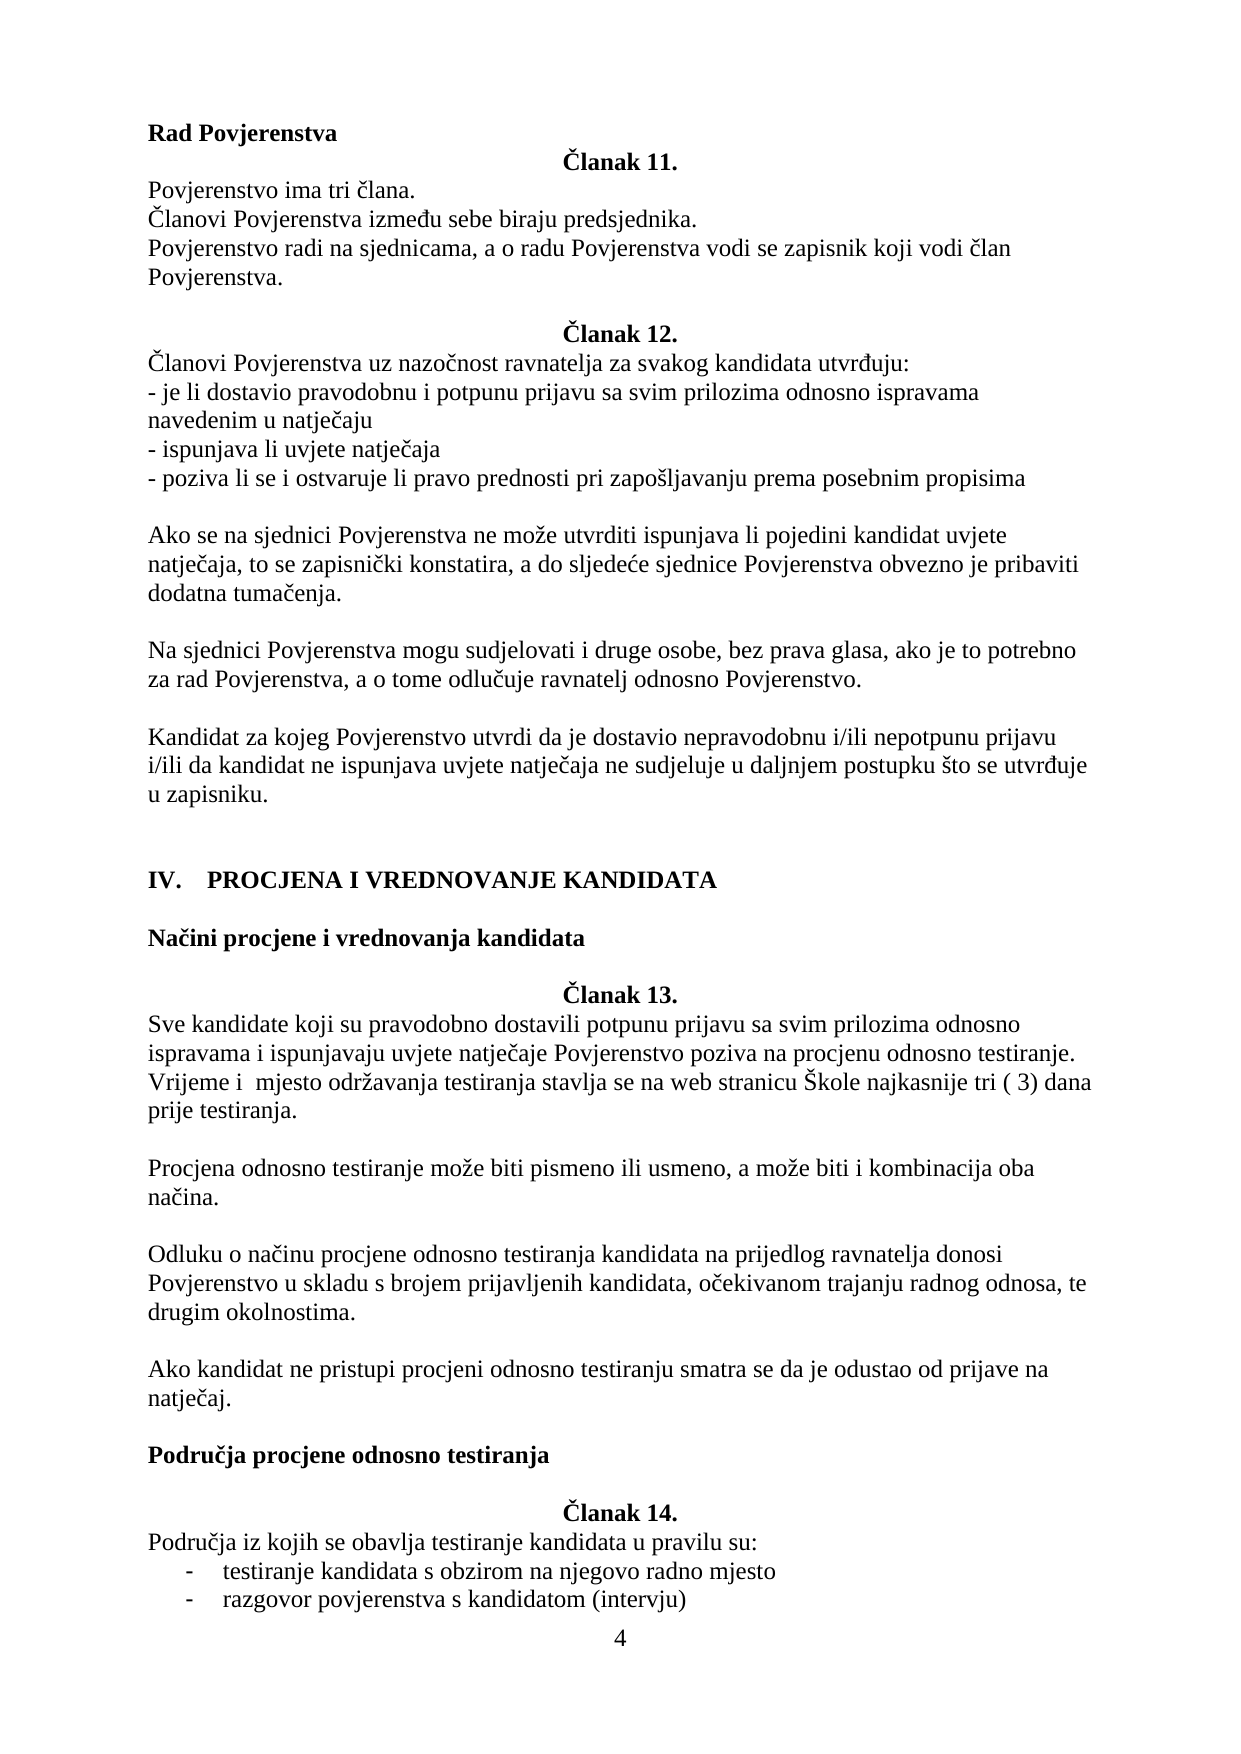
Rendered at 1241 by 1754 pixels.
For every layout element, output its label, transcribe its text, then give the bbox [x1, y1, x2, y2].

text Članovi Povjerenstva uz nazočnost ravnatelja za svakog kandidata utvrđuju: [148, 348, 1092, 377]
text Procjena odnosno testiranje može biti pismeno ili usmeno, a može biti i kombinacija oba načina. [148, 1153, 1092, 1211]
text Povjerenstvo u skladu s brojem prijavljenih kandidata, očekivanom trajanju radnog odnosa, te drugim okolnostima. [148, 1268, 1092, 1326]
text Sve kandidate koji su pravodobno dostavili potpunu prijavu sa svim prilozima odnosno ispravama i ispunjavaju uvjete natječaje Povjerenstvo poziva na procjenu odnosno testiranje. [148, 1009, 1092, 1067]
text - ispunjava li uvjete natječaja [148, 434, 1092, 463]
text Na sjednici Povjerenstva mogu sudjelovati i druge osobe, bez prava glasa, ako je to potrebno za rad Povjerenstva, a o tome odlučuje ravnatelj odnosno Povjerenstvo. [148, 636, 1092, 693]
text Članak 14. [148, 1498, 1092, 1527]
text Članak 12. [148, 319, 1092, 348]
text Članak 11. [148, 147, 1092, 176]
text Članovi Povjerenstva između sebe biraju predsjednika. [148, 204, 1092, 233]
list razgovor povjerenstva s kandidatom (intervju) [185, 1584, 1092, 1613]
list PROCJENA I VREDNOVANJE KANDIDATA [148, 866, 1092, 894]
text Vrijeme i mjesto održavanja testiranja stavlja se na web stranicu Škole najkasnije tri ( 3) dana prije testiranja. [148, 1067, 1092, 1124]
text Kandidat za kojeg Povjerenstvo utvrdi da je dostavio nepravodobnu i/ili nepotpunu prijavu i/ili da kandidat ne ispunjava uvjete natječaja ne sudjeluje u daljnjem postupku što se utvrđuje u zapisniku. [148, 722, 1092, 808]
text Načini procjene i vrednovanja kandidata [148, 923, 1092, 952]
text - je li dostavio pravodobnu i potpunu prijavu sa svim prilozima odnosno ispravama navedenim u natječaju [148, 377, 1092, 434]
text Povjerenstvo radi na sjednicama, a o radu Povjerenstva vodi se zapisnik koji vodi član Povjerenstva. [148, 233, 1092, 291]
text Povjerenstvo ima tri člana. [148, 176, 1092, 204]
text Ako kandidat ne pristupi procjeni odnosno testiranju smatra se da je odustao od prijave na natječaj. [148, 1354, 1092, 1412]
text Rad Povjerenstva [148, 118, 1092, 147]
text Odluku o načinu procjene odnosno testiranja kandidata na prijedlog ravnatelja donosi [148, 1239, 1092, 1268]
text Članak 13. [148, 981, 1092, 1009]
text Područja procjene odnosno testiranja [148, 1441, 1092, 1469]
text Ako se na sjednici Povjerenstva ne može utvrditi ispunjava li pojedini kandidat uvjete natječaja, to se zapisnički konstatira, a do sljedeće sjednice Povjerenstva obvezno je pribaviti dodatna tumačenja. [148, 521, 1092, 607]
list testiranje kandidata s obzirom na njegovo radno mjesto [185, 1556, 1092, 1584]
text - poziva li se i ostvaruje li pravo prednosti pri zapošljavanju prema posebnim propisima [148, 463, 1092, 492]
text Područja iz kojih se obavlja testiranje kandidata u pravilu su: [148, 1527, 1092, 1556]
